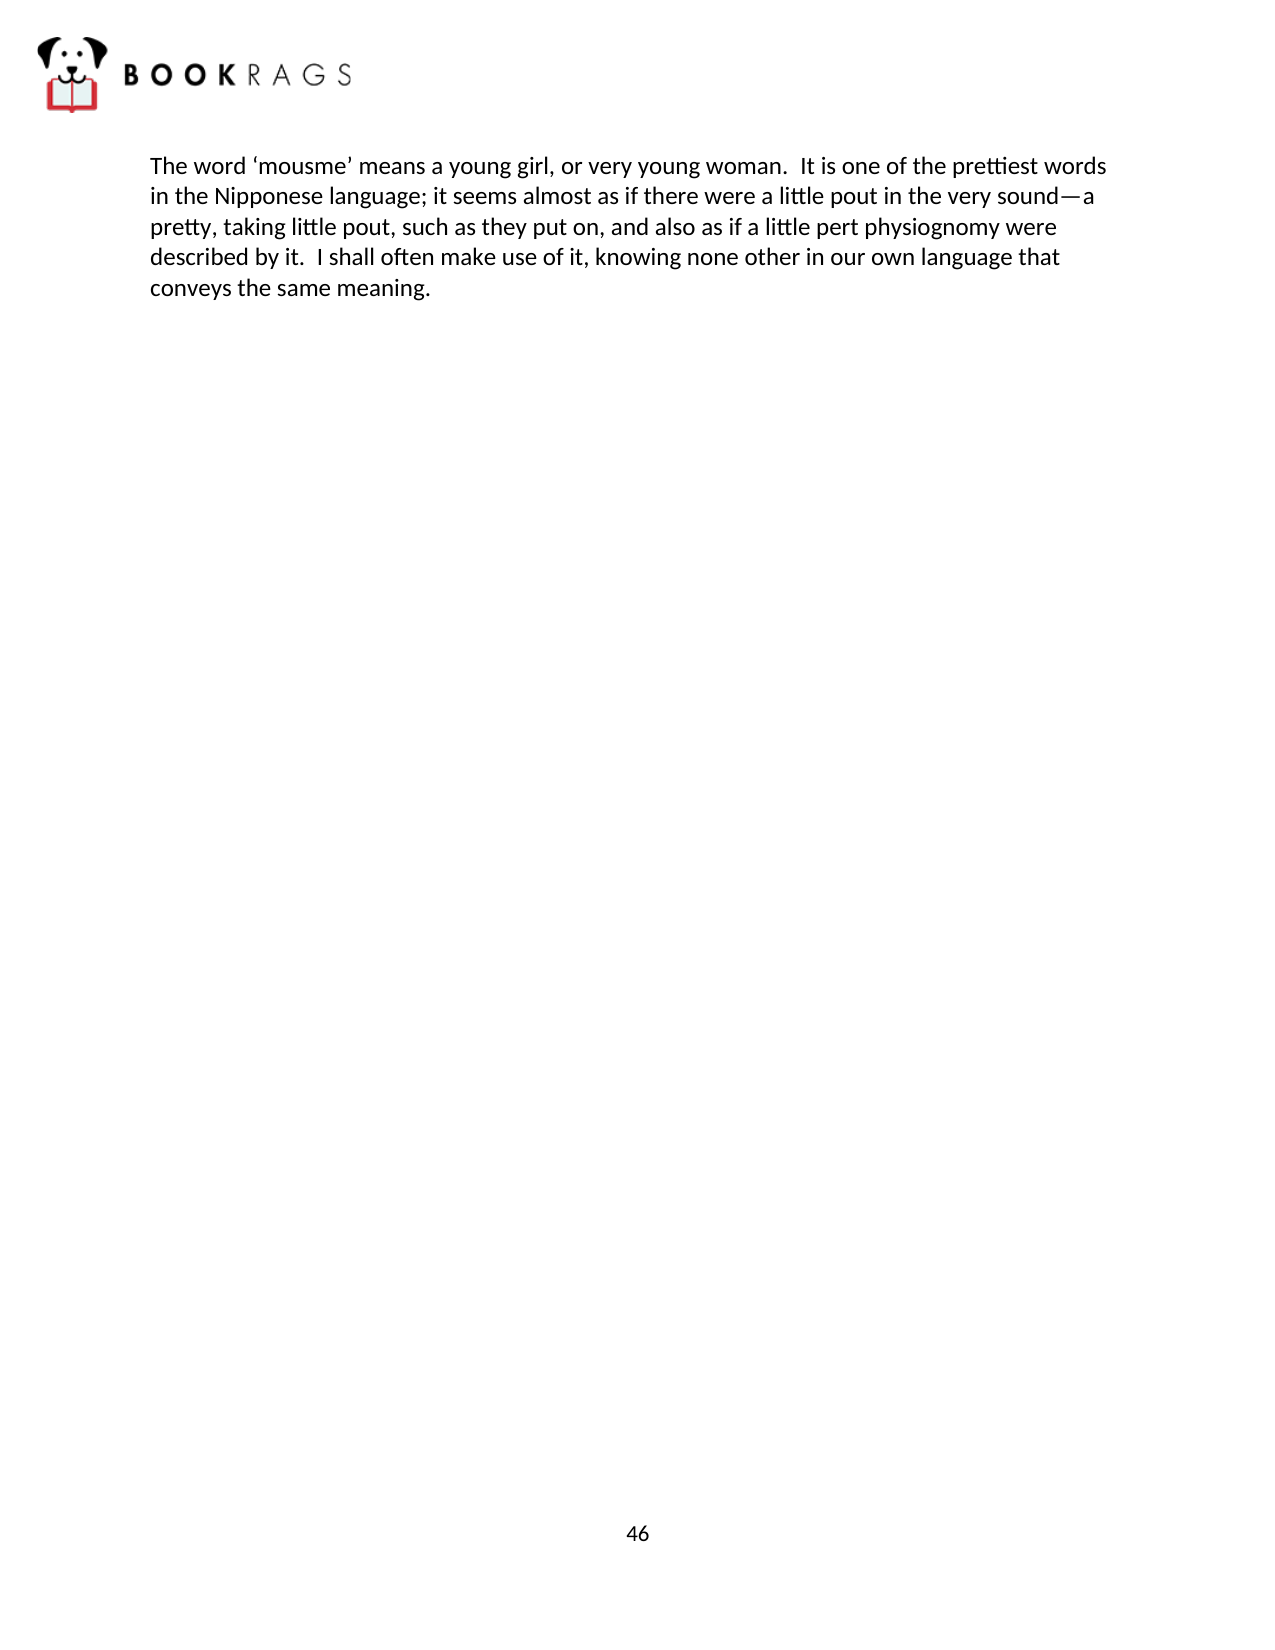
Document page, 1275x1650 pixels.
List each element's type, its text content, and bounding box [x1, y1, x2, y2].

picture [37, 37, 351, 113]
text The word ‘mousme’ means a young girl, or very young woman. It is one of the prettiest words in the Nipponese language; it seems almost as if there were a little pout in the very sound—­a pretty, taking little pout, such as they put on, and also as if a little pert physiognomy were described by it. I shall often make use of it, knowing none other in our own language that conveys the same meaning. [150, 150, 1125, 303]
